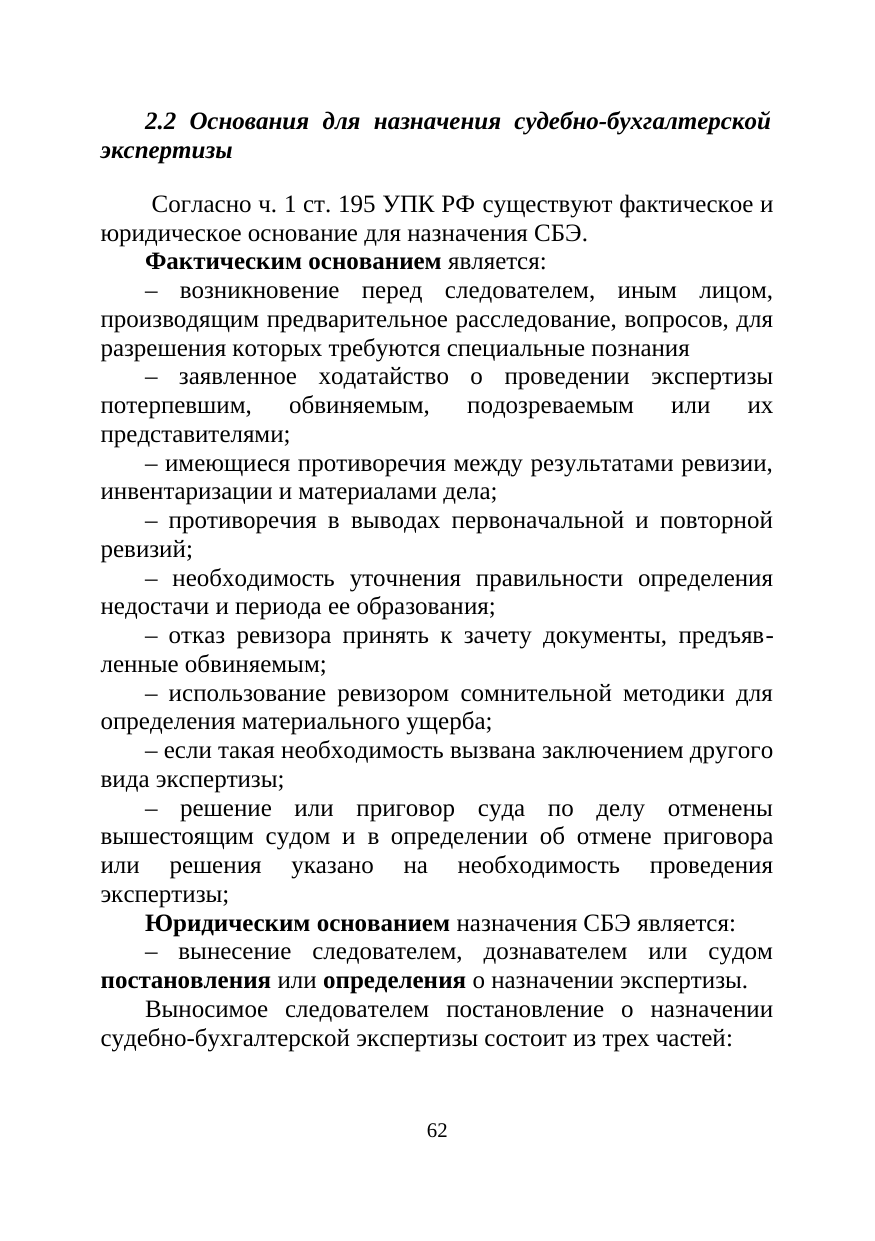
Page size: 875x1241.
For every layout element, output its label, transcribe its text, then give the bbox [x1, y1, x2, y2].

text – имеющиеся противоречия между результатами ревизии, инвентаризации и материалами дела; [100, 448, 774, 505]
text – вынесение следователем, дознавателем или судом постановления или определения о назначении экспертизы. [100, 936, 774, 994]
text – противоречия в выводах первоначальной и повторной ревизий; [100, 505, 774, 563]
text – отказ ревизора принять к зачету документы, предъявленные обвиняемым; [100, 620, 774, 678]
text – необходимость уточнения правильности определения недостачи и периода ее образования; [100, 563, 774, 620]
text Выносимое следователем постановление о назначении судебно-бухгалтерской экспертизы состоит из трех частей: [100, 994, 774, 1051]
text – если такая необходимость вызвана заключением другого вида экспертизы; [100, 735, 774, 793]
text Согласно ч. 1 ст. 195 УПК РФ существуют фактическое и юридическое основание для назначения СБЭ. [100, 189, 774, 246]
text – использование ревизором сомнительной методики для определения материального ущерба; [100, 678, 774, 735]
text 2.2 Основания для назначения судебно-бухгалтерской экспертизы [100, 106, 774, 164]
text – решение или приговор суда по делу отменены вышестоящим судом и в определении об отмене приговора или решения указано на необходимость проведения экспертизы; [100, 793, 774, 908]
text – заявленное ходатайство о проведении экспертизы потерпевшим, обвиняемым, подозреваемым или их представителями; [100, 361, 774, 448]
text – возникновение перед следователем, иным лицом, производящим предварительное расследование, вопросов, для разрешения которых требуются специальные познания [100, 275, 774, 361]
text Юридическим основанием назначения СБЭ является: [100, 908, 774, 936]
text Фактическим основанием является: [100, 246, 774, 275]
